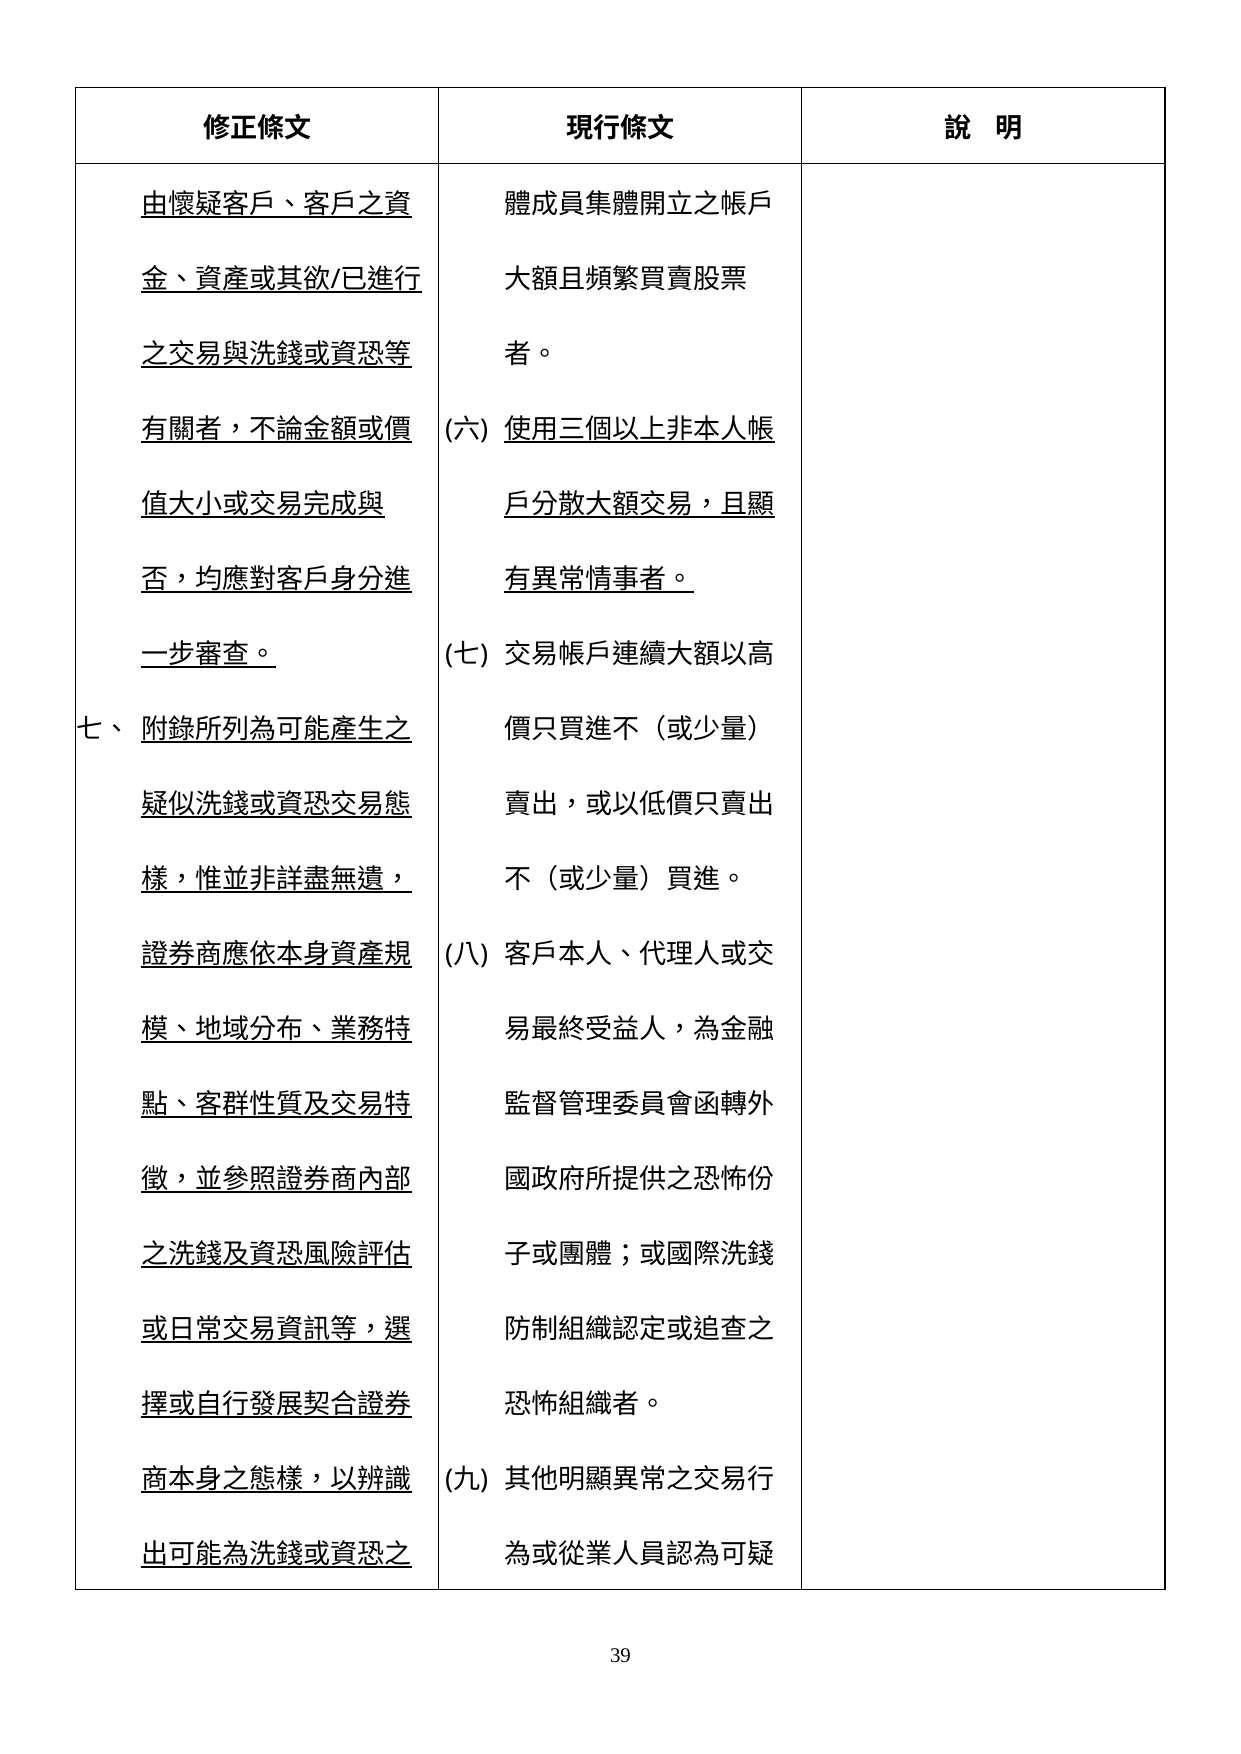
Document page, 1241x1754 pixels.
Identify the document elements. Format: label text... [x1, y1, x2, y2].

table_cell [76, 164, 438, 1589]
table_header 修正條文 [76, 88, 438, 163]
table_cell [802, 164, 1164, 1589]
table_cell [439, 164, 801, 1589]
table_header 說 明 [802, 88, 1164, 163]
table_header 現行條文 [439, 88, 801, 163]
